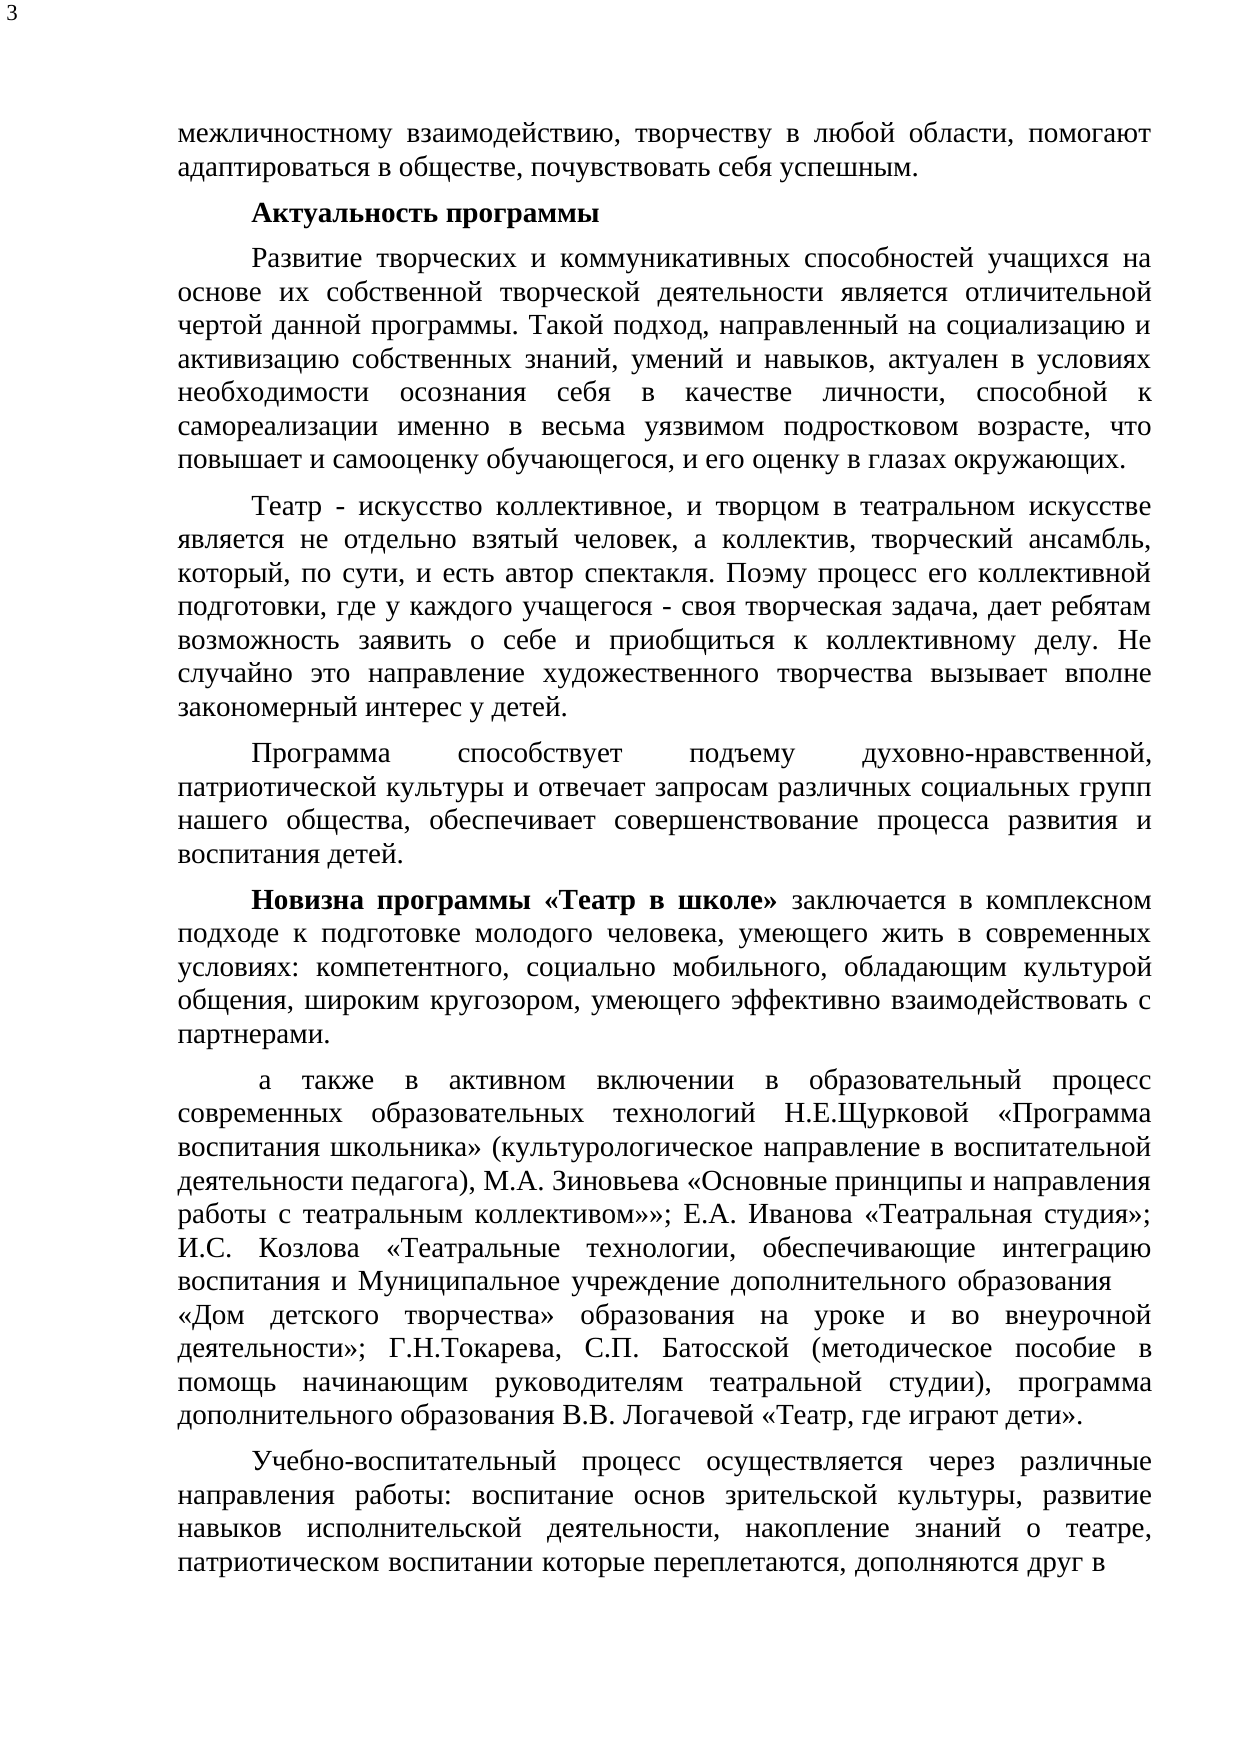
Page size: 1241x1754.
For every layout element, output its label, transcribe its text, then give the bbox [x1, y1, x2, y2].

text Театр - искусство коллективное, и творцом в театральном искусстве является не отдельно взятый человек, а коллектив, творческий ансамбль, который, по сути, и есть автор спектакля. Поэму процесс его коллективной подготовки, где у каждого учащегося - своя творческая задача, дает ребятам возможность заявить о себе и приобщиться к коллективному делу. Не случайно это направление художественного творчества вызывает вполне закономерный интерес у детей. [177, 488, 1152, 722]
text Развитие творческих и коммуникативных способностей учащихся на основе их собственной творческой деятельности является отличительной чертой данной программы. Такой подход, направленный на социализацию и активизацию собственных знаний, умений и навыков, актуален в условиях необходимости осознания себя в качестве личности, способной к самореализации именно в весьма уязвимом подростковом возрасте, что повышает и самооценку обучающегося, и его оценку в глазах окружающих. [177, 240, 1152, 475]
text межличностному взаимодействию, творчеству в любой области, помогают адаптироваться в обществе, почувствовать себя успешным. [177, 115, 1152, 182]
text Учебно-воспитательный процесс осуществляется через различные направления работы: воспитание основ зрительской культуры, развитие навыков исполнительской деятельности, накопление знаний о театре, патриотическом воспитании которые переплетаются, дополняются друг в [177, 1443, 1152, 1578]
text Программа способствует подъему духовно-нравственной, патриотической культуры и отвечает запросам различных социальных групп нашего общества, обеспечивает совершенствование процесса развития и воспитания детей. [177, 735, 1152, 869]
text «Дом детского творчества» образования на уроке и во внеурочной деятельности»; Г.Н.Токарева, С.П. Батосской (методическое пособие в помощь начинающим руководителям театральной студии), программа дополнительного образования В.В. Логачевой «Театр, где играют дети». [177, 1297, 1152, 1431]
text Новизна программы «Театр в школе» заключается в комплексном подходе к подготовке молодого человека, умеющего жить в современных условиях: компетентного, социально мобильного, обладающим культурой общения, широким кругозором, умеющего эффективно взаимодействовать с партнерами. [177, 882, 1152, 1049]
text а также в активном включении в образовательный процесс современных образовательных технологий Н.Е.Щурковой «Программа воспитания школьника» (культурологическое направление в воспитательной деятельности педагога), М.А. Зиновьева «Основные принципы и направления работы с театральным коллективом»»; Е.А. Иванова «Театральная студия»; И.С. Козлова «Театральные технологии, обеспечивающие интеграцию воспитания и Муниципальное учреждение дополнительного образования [177, 1062, 1152, 1297]
subtitle Актуальность программы [251, 195, 1228, 228]
